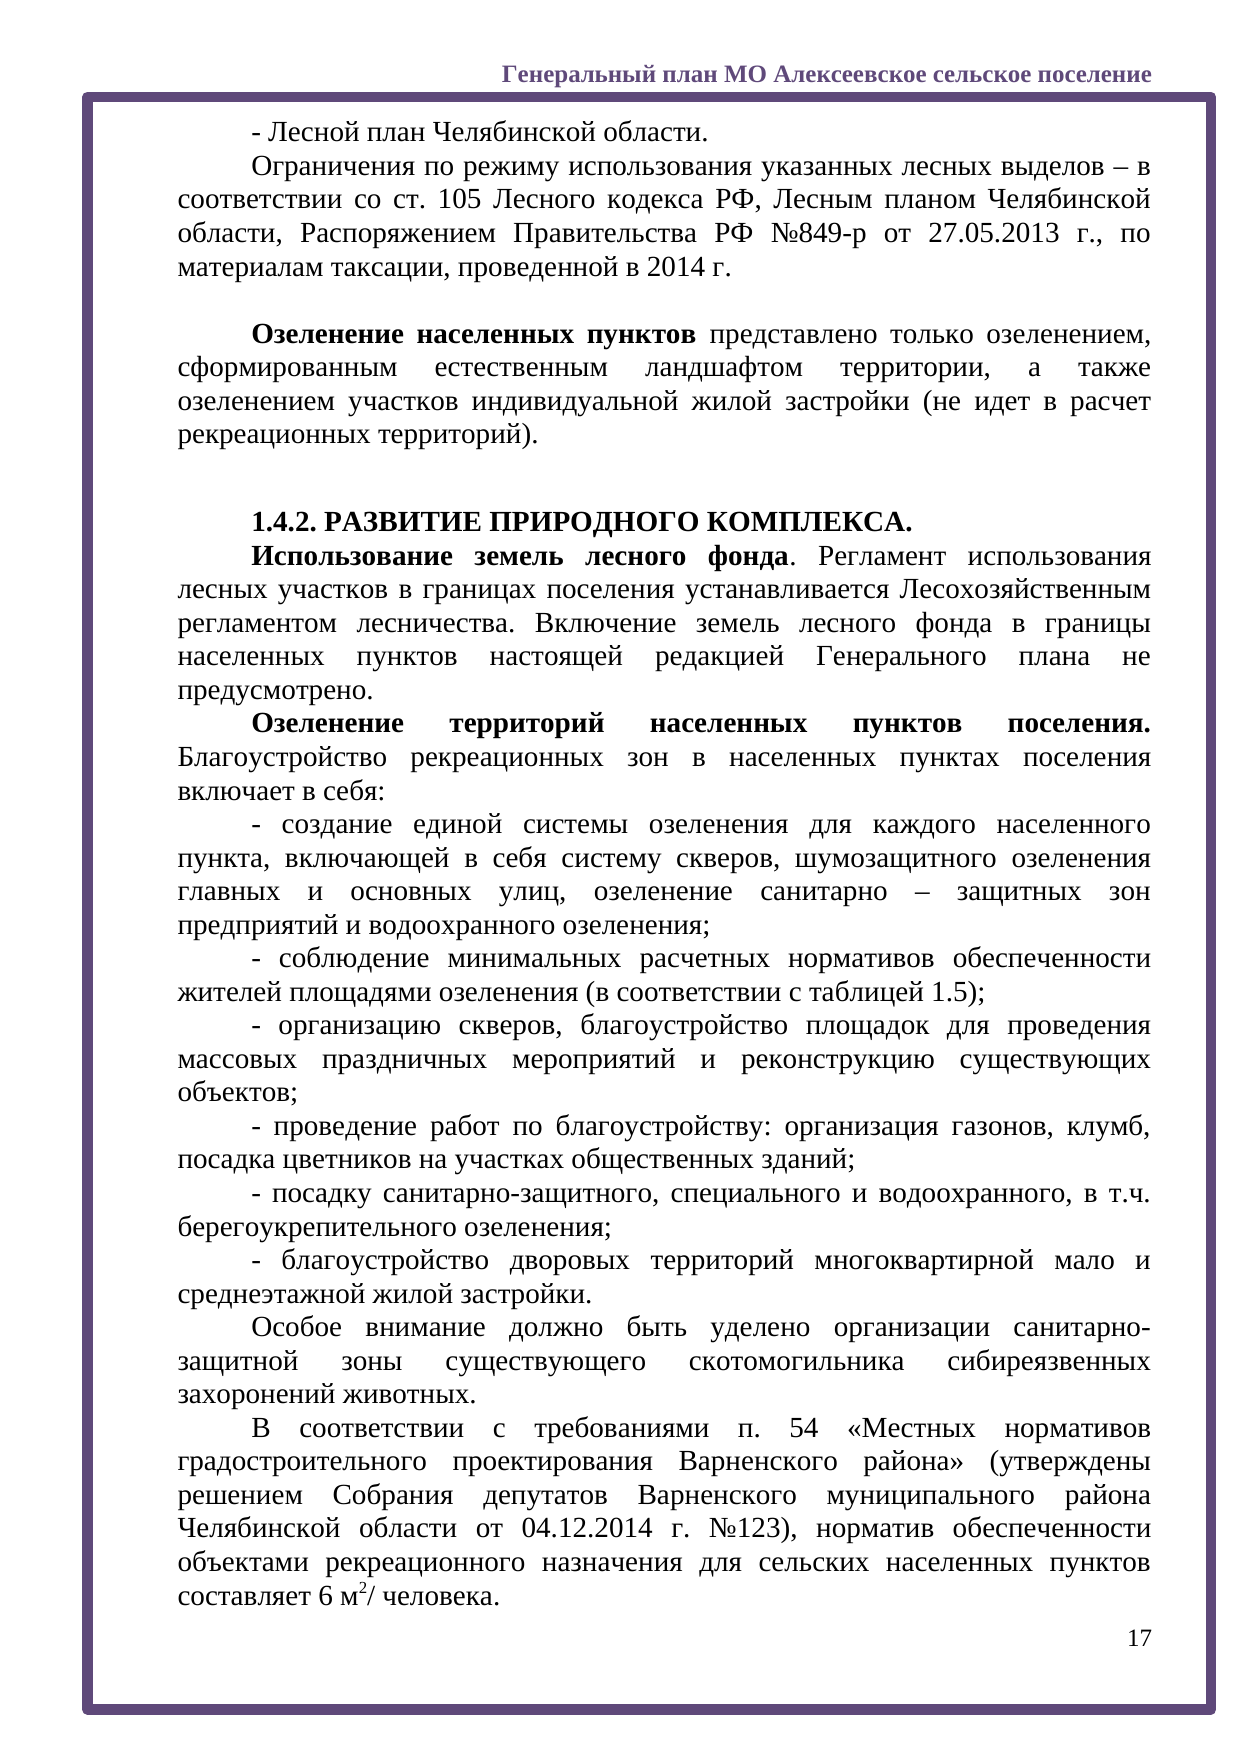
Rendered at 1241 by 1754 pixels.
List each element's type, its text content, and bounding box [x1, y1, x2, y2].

text Ограничения по режиму использования указанных лесных выделов – в соответствии со ст. 105 Лесного кодекса РФ, Лесным планом Челябинской области, Распоряжением Правительства РФ №849-р от 27.05.2013 г., по материалам таксации, проведенной в 2014 г. [177, 148, 1152, 282]
text - посадку санитарно-защитного, специального и водоохранного, в т.ч. берегоукрепительного озеленения; [177, 1175, 1152, 1242]
text Особое внимание должно быть уделено организации санитарно-защитной зоны существующего скотомогильника сибиреязвенных захоронений животных. [177, 1309, 1152, 1410]
text Озеленение территорий населенных пунктов поселения. Благоустройство рекреационных зон в населенных пунктах поселения включает в себя: [177, 706, 1152, 806]
text - благоустройство дворовых территорий многоквартирной мало и среднеэтажной жилой застройки. [177, 1242, 1152, 1309]
text - соблюдение минимальных расчетных нормативов обеспеченности жителей площадями озеленения (в соответствии с таблицей 1.5); [177, 940, 1152, 1007]
text Озеленение населенных пунктов представлено только озеленением, сформированным естественным ландшафтом территории, а также озеленением участков индивидуальной жилой застройки (не идет в расчет рекреационных территорий). [177, 316, 1152, 450]
text - создание единой системы озеленения для каждого населенного пункта, включающей в себя систему скверов, шумозащитного озеленения главных и основных улиц, озеленение санитарно – защитных зон предприятий и водоохранного озеленения; [177, 806, 1152, 940]
text В соответствии с требованиями п. 54 «Местных нормативов градостроительного проектирования Варненского района» (утверждены решением Собрания депутатов Варненского муниципального района Челябинской области от 04.12.2014 г. №123), норматив обеспеченности объектами рекреационного назначения для сельских населенных пунктов составляет 6 м2/ человека. [177, 1410, 1152, 1611]
text Использование земель лесного фонда. Регламент использования лесных участков в границах поселения устанавливается Лесохозяйственным регламентом лесничества. Включение земель лесного фонда в границы населенных пунктов настоящей редакцией Генерального плана не предусмотрено. [177, 538, 1152, 706]
text - проведение работ по благоустройству: организация газонов, клумб, посадка цветников на участках общественных зданий; [177, 1108, 1152, 1175]
subtitle 1.4.2. Развитие природного комплекса. [177, 504, 1152, 538]
text - Лесной план Челябинской области. [177, 114, 1152, 148]
text - организацию скверов, благоустройство площадок для проведения массовых праздничных мероприятий и реконструкцию существующих объектов; [177, 1007, 1152, 1108]
